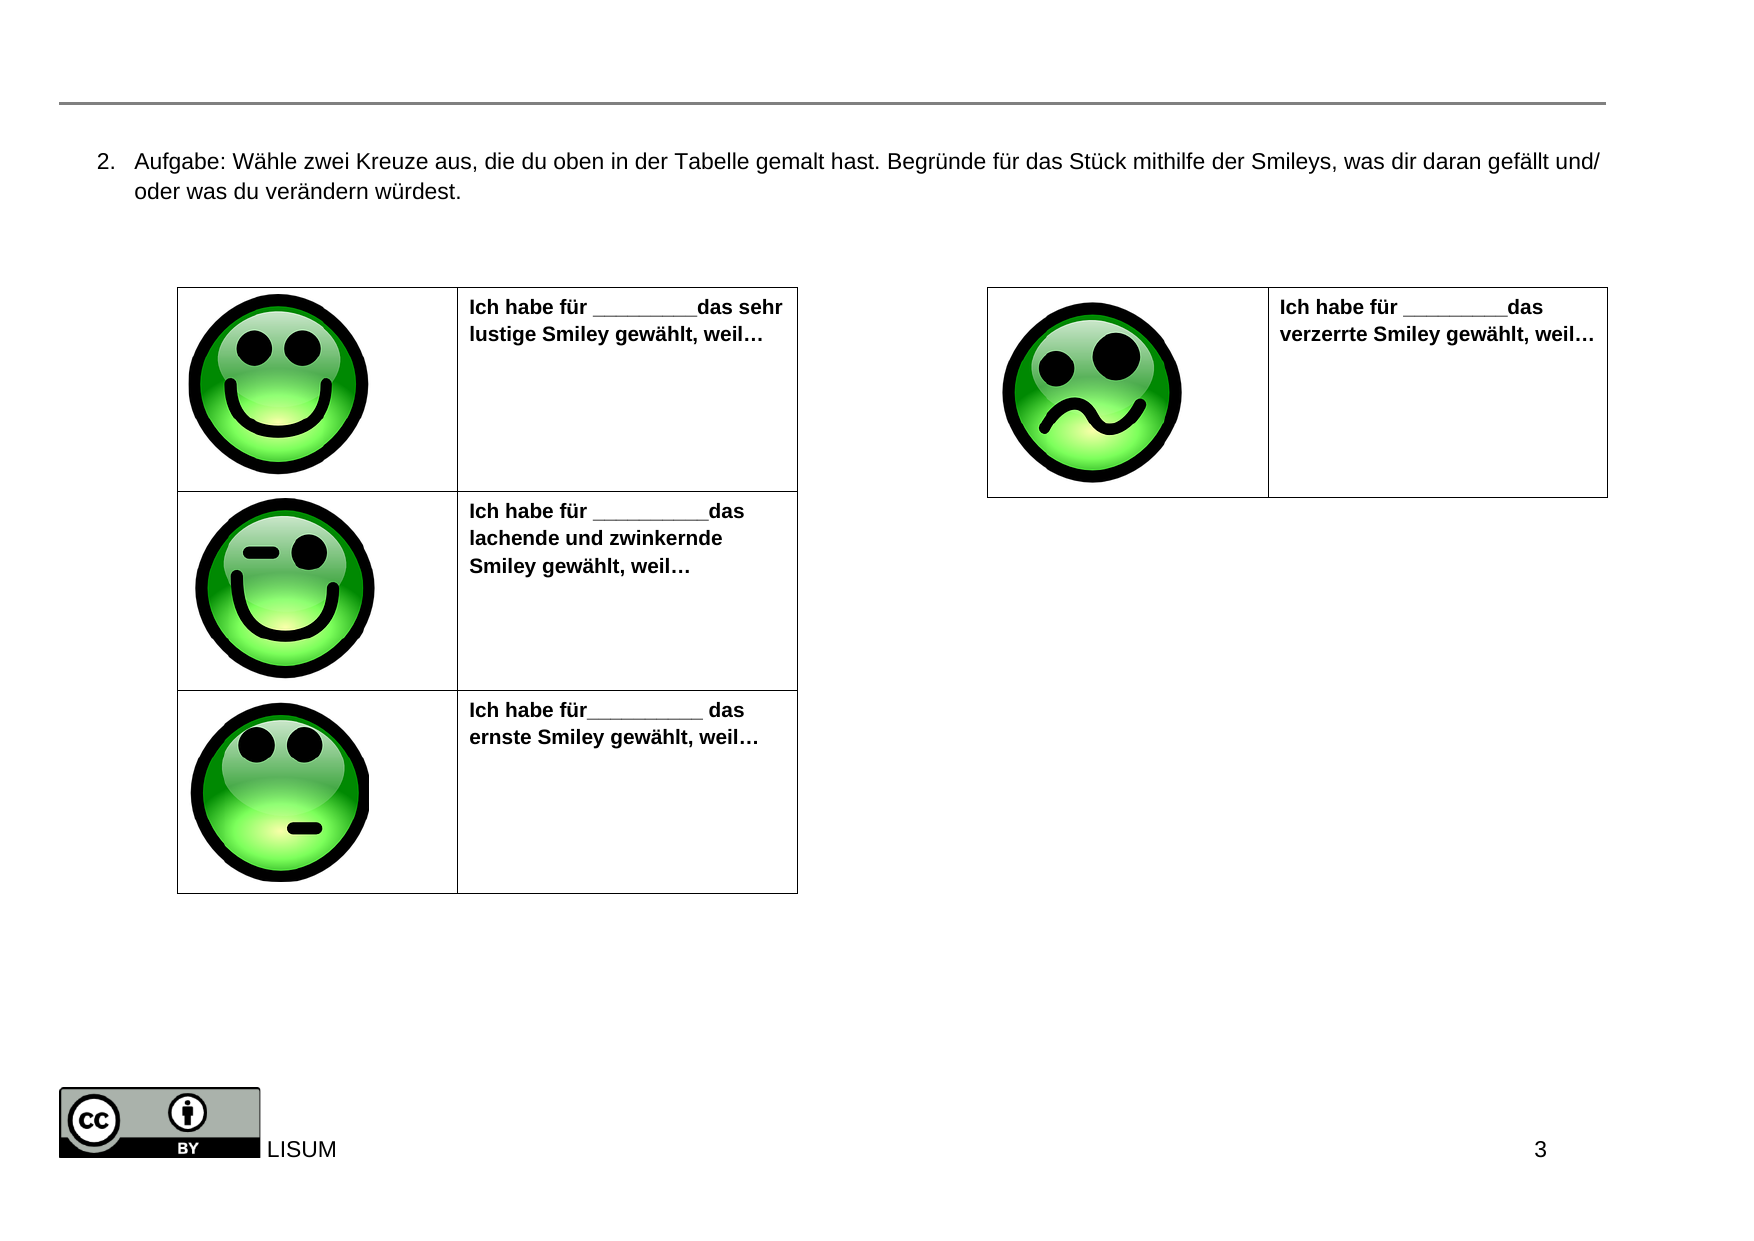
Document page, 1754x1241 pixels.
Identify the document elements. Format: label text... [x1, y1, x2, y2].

table_header Ich habe für _________das sehr lustige Smiley gewählt, weil… [458, 288, 797, 491]
picture [188, 697, 369, 882]
list Aufgabe: Wähle zwei Kreuze aus, die du oben in der Tabelle gemalt hast. Begründe für das Stück mithilfe der Smileys, was dir daran gefällt und/ oder was du verändern würdest. [97, 148, 1606, 204]
picture [59, 1087, 261, 1158]
table_cell Ich habe für _________das verzerrte Smiley gewählt, weil… [1269, 288, 1607, 497]
table_cell Ich habe für __________das lachende und zwinkernde Smiley gewählt, weil… [458, 492, 797, 690]
table_header [178, 288, 457, 491]
picture [998, 294, 1191, 488]
picture [188, 294, 378, 482]
table_cell [178, 691, 457, 892]
table_cell [178, 492, 457, 690]
picture [188, 498, 379, 681]
table_cell Ich habe für__________ das ernste Smiley gewählt, weil… [458, 691, 797, 892]
table_cell [988, 288, 1268, 497]
